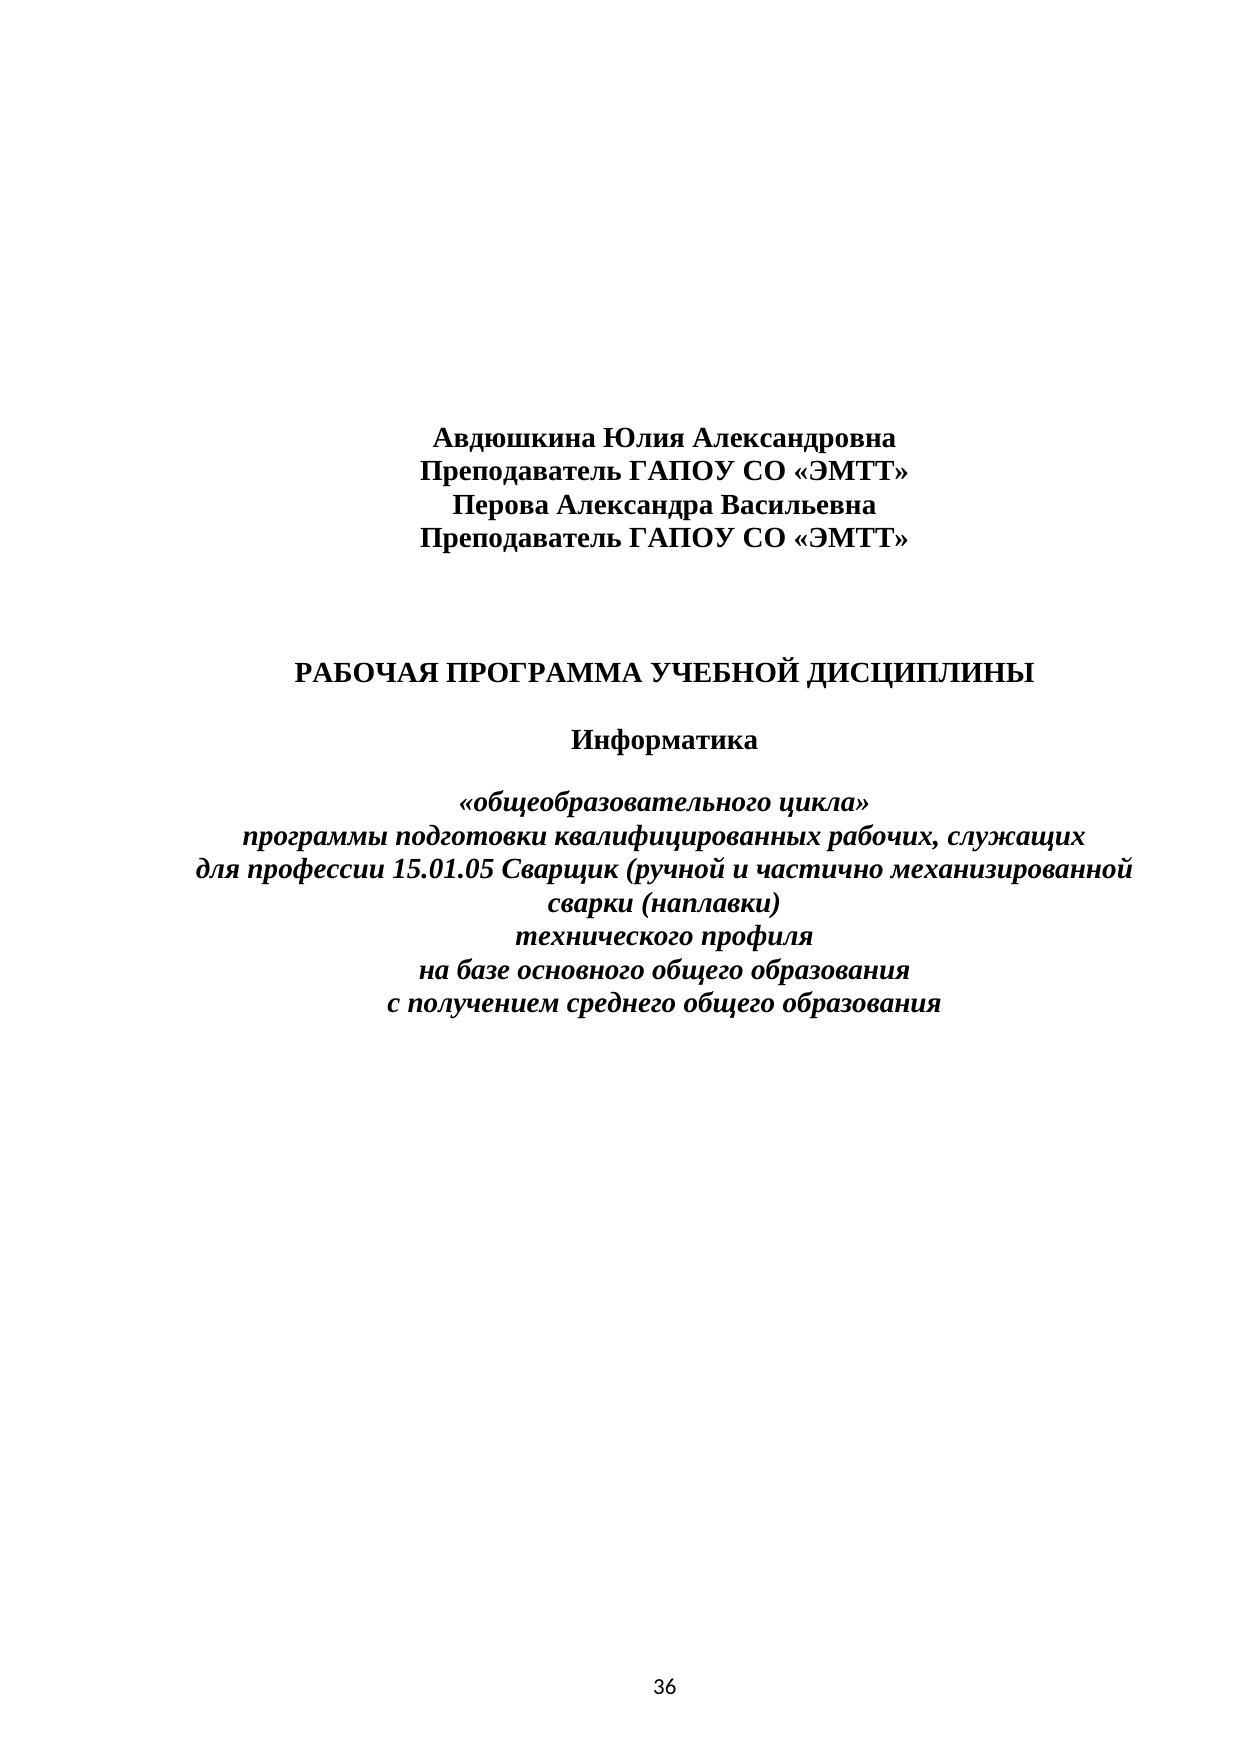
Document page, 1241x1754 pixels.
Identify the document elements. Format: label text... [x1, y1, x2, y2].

text Преподаватель ГАПОУ СО «ЭМТТ» [177, 453, 1152, 487]
text на базе основного общего образования [177, 952, 1152, 985]
text для профессии 15.01.05 Сварщик (ручной и частично механизированной сварки (наплавки) [177, 851, 1152, 918]
text «общеобразовательного цикла» [177, 784, 1152, 818]
text программы подготовки квалифицированных рабочих, служащих [177, 818, 1152, 851]
text технического профиля [177, 918, 1152, 952]
text Авдюшкина Юлия Александровна [177, 420, 1152, 453]
text РАБОЧАЯ ПРОГРАММА УЧЕБНОЙ ДИСЦИПЛИНЫ [177, 655, 1152, 688]
text Преподаватель ГАПОУ СО «ЭМТТ» [177, 521, 1152, 554]
text с получением среднего общего образования [177, 985, 1152, 1019]
text Перова Александра Васильевна [177, 487, 1152, 521]
text Информатика [177, 722, 1152, 755]
